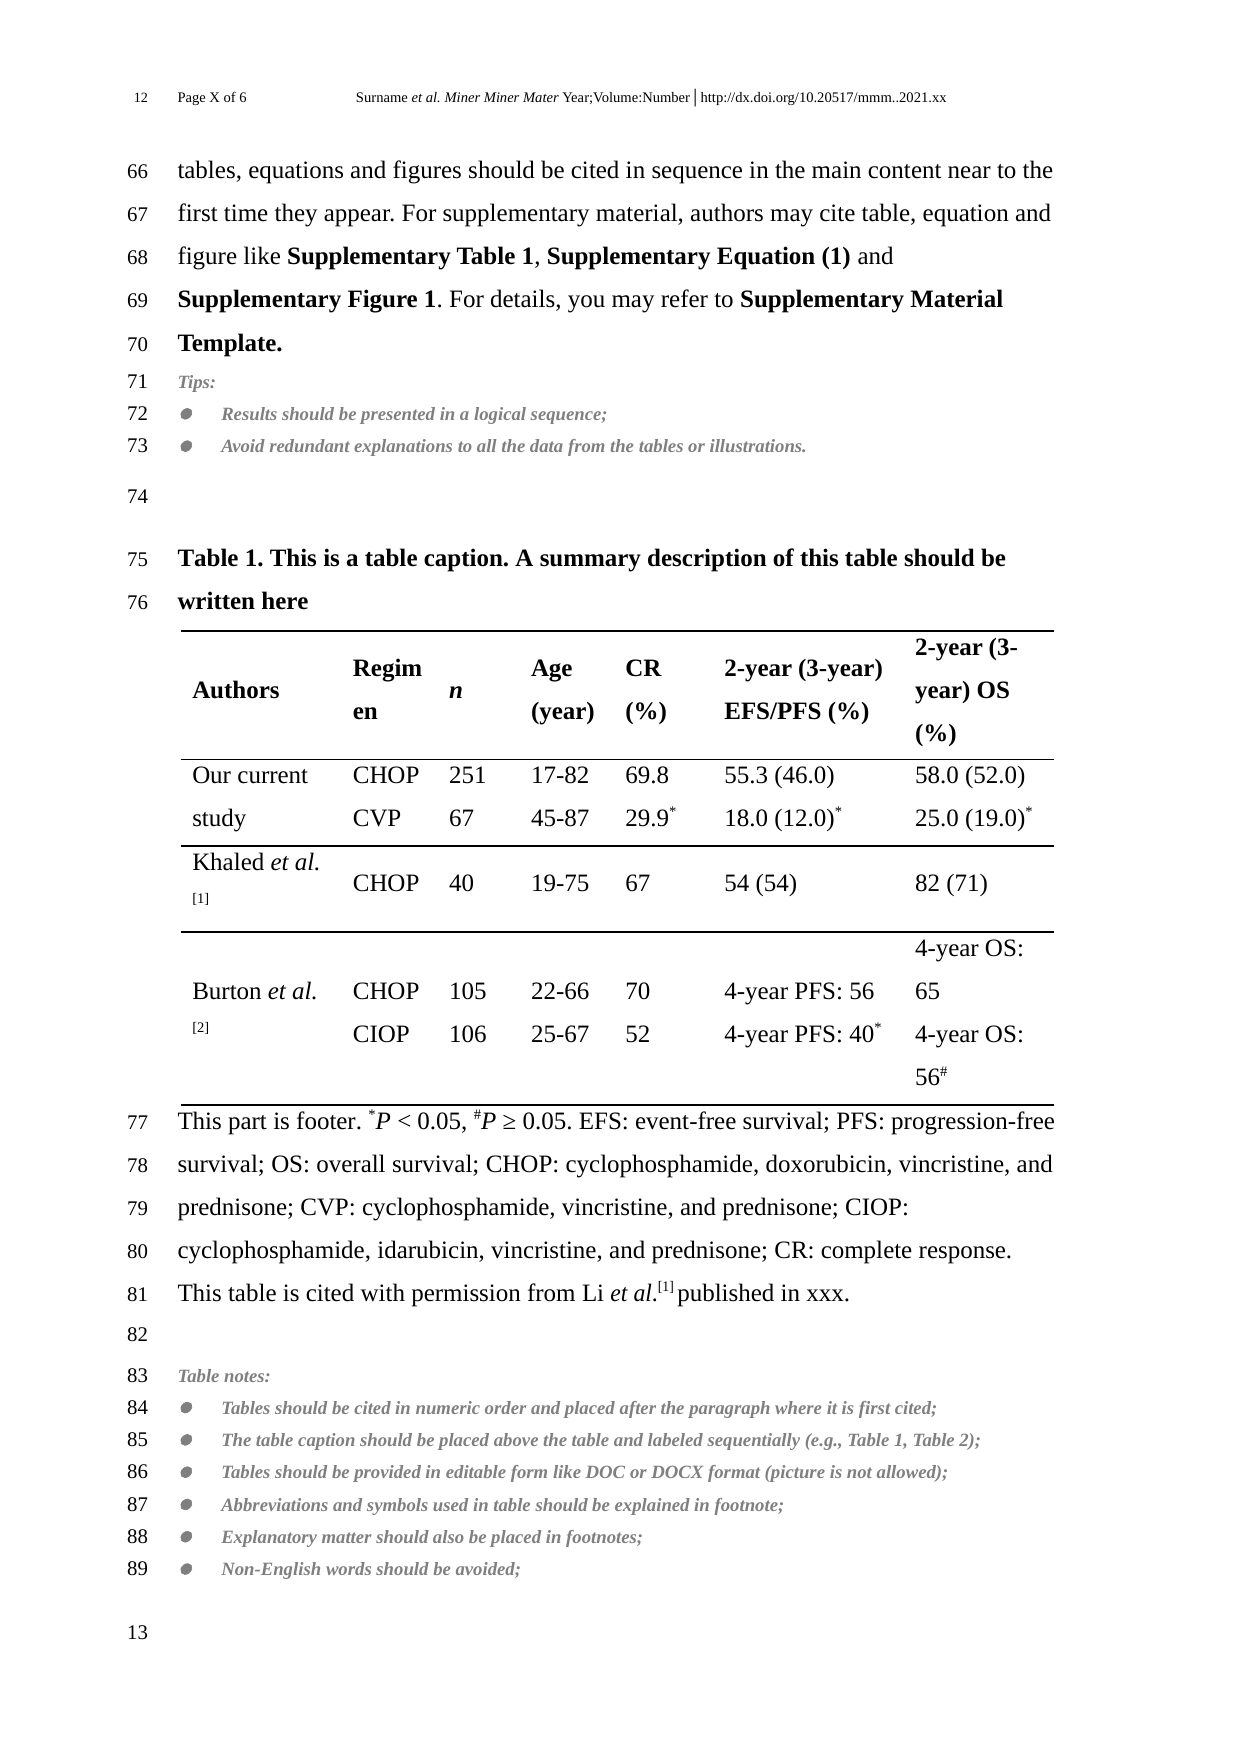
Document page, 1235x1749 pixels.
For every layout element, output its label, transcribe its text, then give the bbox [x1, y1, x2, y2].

text Tips: [177, 371, 1057, 392]
text Table notes: [177, 1364, 1057, 1386]
table_header CR (%) [614, 632, 713, 759]
table_cell CHOP CVP [341, 760, 438, 844]
table_cell Our current study [181, 760, 341, 844]
text This part is footer. *P < 0.05, #P ≥ 0.05. EFS: event-free survival; PFS: progression-free survival; OS: overall survival; CHOP: cyclophosphamide, doxorubicin, vincristine, and prednisone; CVP: cyclophosphamide, vincristine, and prednisone; CIOP: cyclophosphamide, idarubicin, vincristine, and prednisone; CR: complete response. This table is cited with permission from Li et al.[1] published in xxx. [177, 1106, 1057, 1307]
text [177, 155, 1057, 356]
table_cell 82 (71) [904, 847, 1054, 931]
table_cell 251 67 [438, 760, 519, 844]
list Abbreviations and symbols used in table should be explained in footnote; [177, 1494, 1057, 1515]
table_cell 19-75 [520, 847, 614, 931]
table_cell 17-82 45-87 [520, 760, 614, 844]
table_cell Khaled et al.[1] [181, 847, 341, 931]
table_cell 58.0 (52.0) 25.0 (19.0)* [904, 760, 1054, 844]
list Avoid redundant explanations to all the data from the tables or illustrations. [177, 435, 1057, 457]
table_header Regimen [341, 632, 438, 759]
table_cell 69.8 29.9* [614, 760, 713, 844]
table_header 2-year (3-year) OS (%) [904, 632, 1054, 759]
list Tables should be cited in numeric order and placed after the paragraph where it is first cited; [177, 1397, 1057, 1418]
table_cell 40 [438, 847, 519, 931]
table_header Authors [181, 632, 341, 759]
list Tables should be provided in editable form like DOC or DOCX format (picture is not allowed); [177, 1461, 1057, 1483]
table_cell 105 106 [438, 933, 519, 1104]
table_cell 4-year PFS: 56 4-year PFS: 40* [713, 933, 903, 1104]
table_cell CHOP [341, 847, 438, 931]
table_cell CHOP CIOP [341, 933, 438, 1104]
list Non-English words should be avoided; [177, 1558, 1057, 1580]
table_cell 22-66 25-67 [520, 933, 614, 1104]
table_cell 4-year OS: 65 4-year OS: 56# [904, 933, 1054, 1104]
table_cell 54 (54) [713, 847, 903, 931]
table_cell 55.3 (46.0) 18.0 (12.0)* [713, 760, 903, 844]
table_header Age (year) [520, 632, 614, 759]
list Explanatory matter should also be placed in footnotes; [177, 1526, 1057, 1548]
list Results should be presented in a logical sequence; [177, 403, 1057, 425]
table_cell 67 [614, 847, 713, 931]
table_header 2-year (3-year) EFS/PFS (%) [713, 632, 903, 759]
table_header n [438, 632, 519, 759]
list The table caption should be placed above the table and labeled sequentially (e.g., Table 1, Table 2); [177, 1429, 1057, 1451]
text Table 1. This is a table caption. A summary description of this table should be written here [177, 543, 1057, 615]
table_cell 70 52 [614, 933, 713, 1104]
table_cell Burton et al.[2] [181, 933, 341, 1104]
